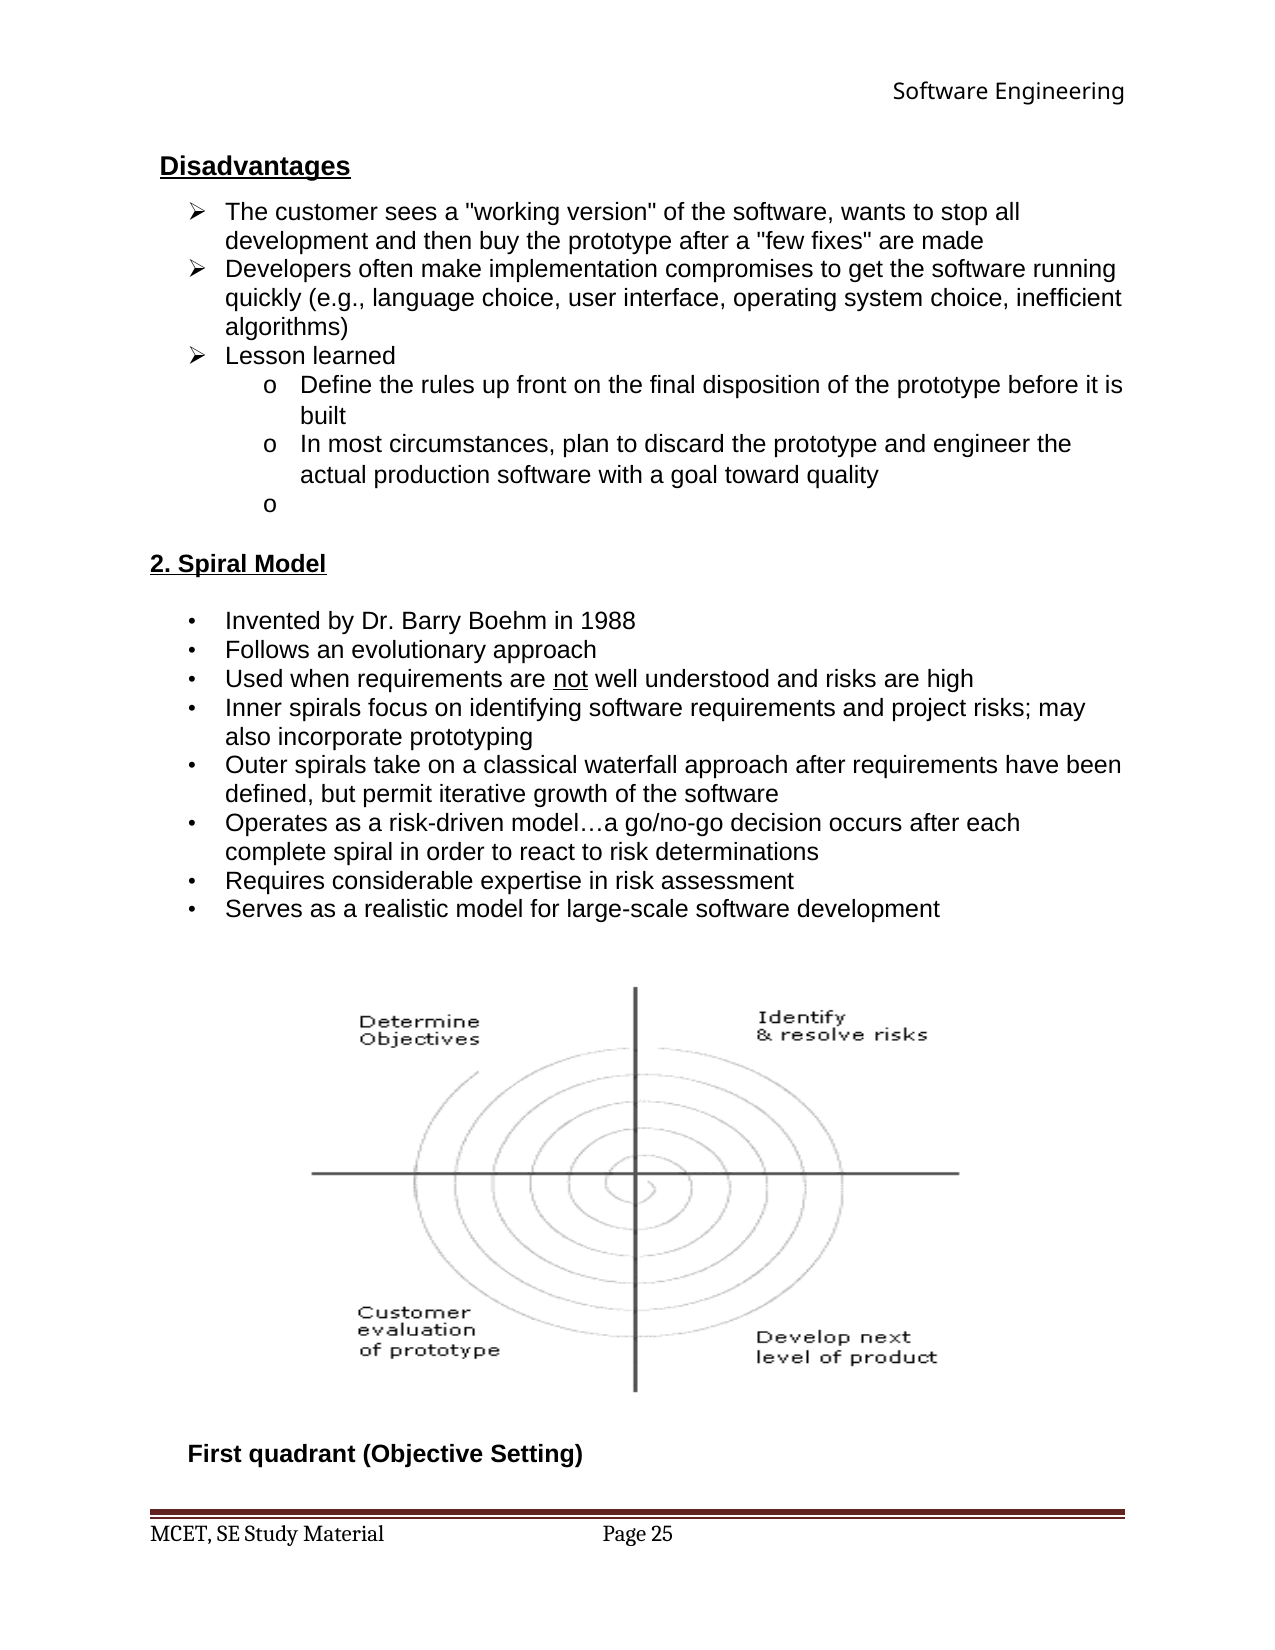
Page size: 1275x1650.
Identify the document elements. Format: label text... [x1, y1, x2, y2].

list Operates as a risk-driven model…a go/no-go decision occurs after each complete spiral in order to react to risk determinations [187, 808, 1125, 866]
list Follows an evolutionary approach [187, 635, 1125, 664]
list Requires considerable expertise in risk assessment [187, 866, 1125, 894]
list Outer spirals take on a classical waterfall approach after requirements have been defined, but permit iterative growth of the software [187, 750, 1125, 808]
list Disadvantages [159, 150, 1125, 181]
list Used when requirements are not well understood and risks are high [187, 664, 1125, 693]
list Lesson learned [187, 341, 1125, 370]
text First quadrant (Objective Setting) [187, 1439, 1125, 1467]
list Serves as a realistic model for large-scale software development [187, 894, 1125, 923]
list The customer sees a "working version" of the software, wants to stop all development and then buy the prototype after a "few fixes" are made [187, 197, 1125, 254]
list Developers often make implementation compromises to get the software running quickly (e.g., language choice, user interface, operating system choice, inefficient algorithms) [187, 254, 1125, 341]
list Inner spirals focus on identifying software requirements and project risks; may also incorporate prototyping [187, 693, 1125, 750]
list 2. Spiral Model [150, 549, 1125, 577]
list Define the rules up front on the final disposition of the prototype before it is built [262, 370, 1125, 429]
list In most circumstances, plan to discard the prototype and engineer the actual production software with a goal toward quality [262, 429, 1125, 489]
list Invented by Dr. Barry Boehm in 1988 [187, 606, 1125, 635]
